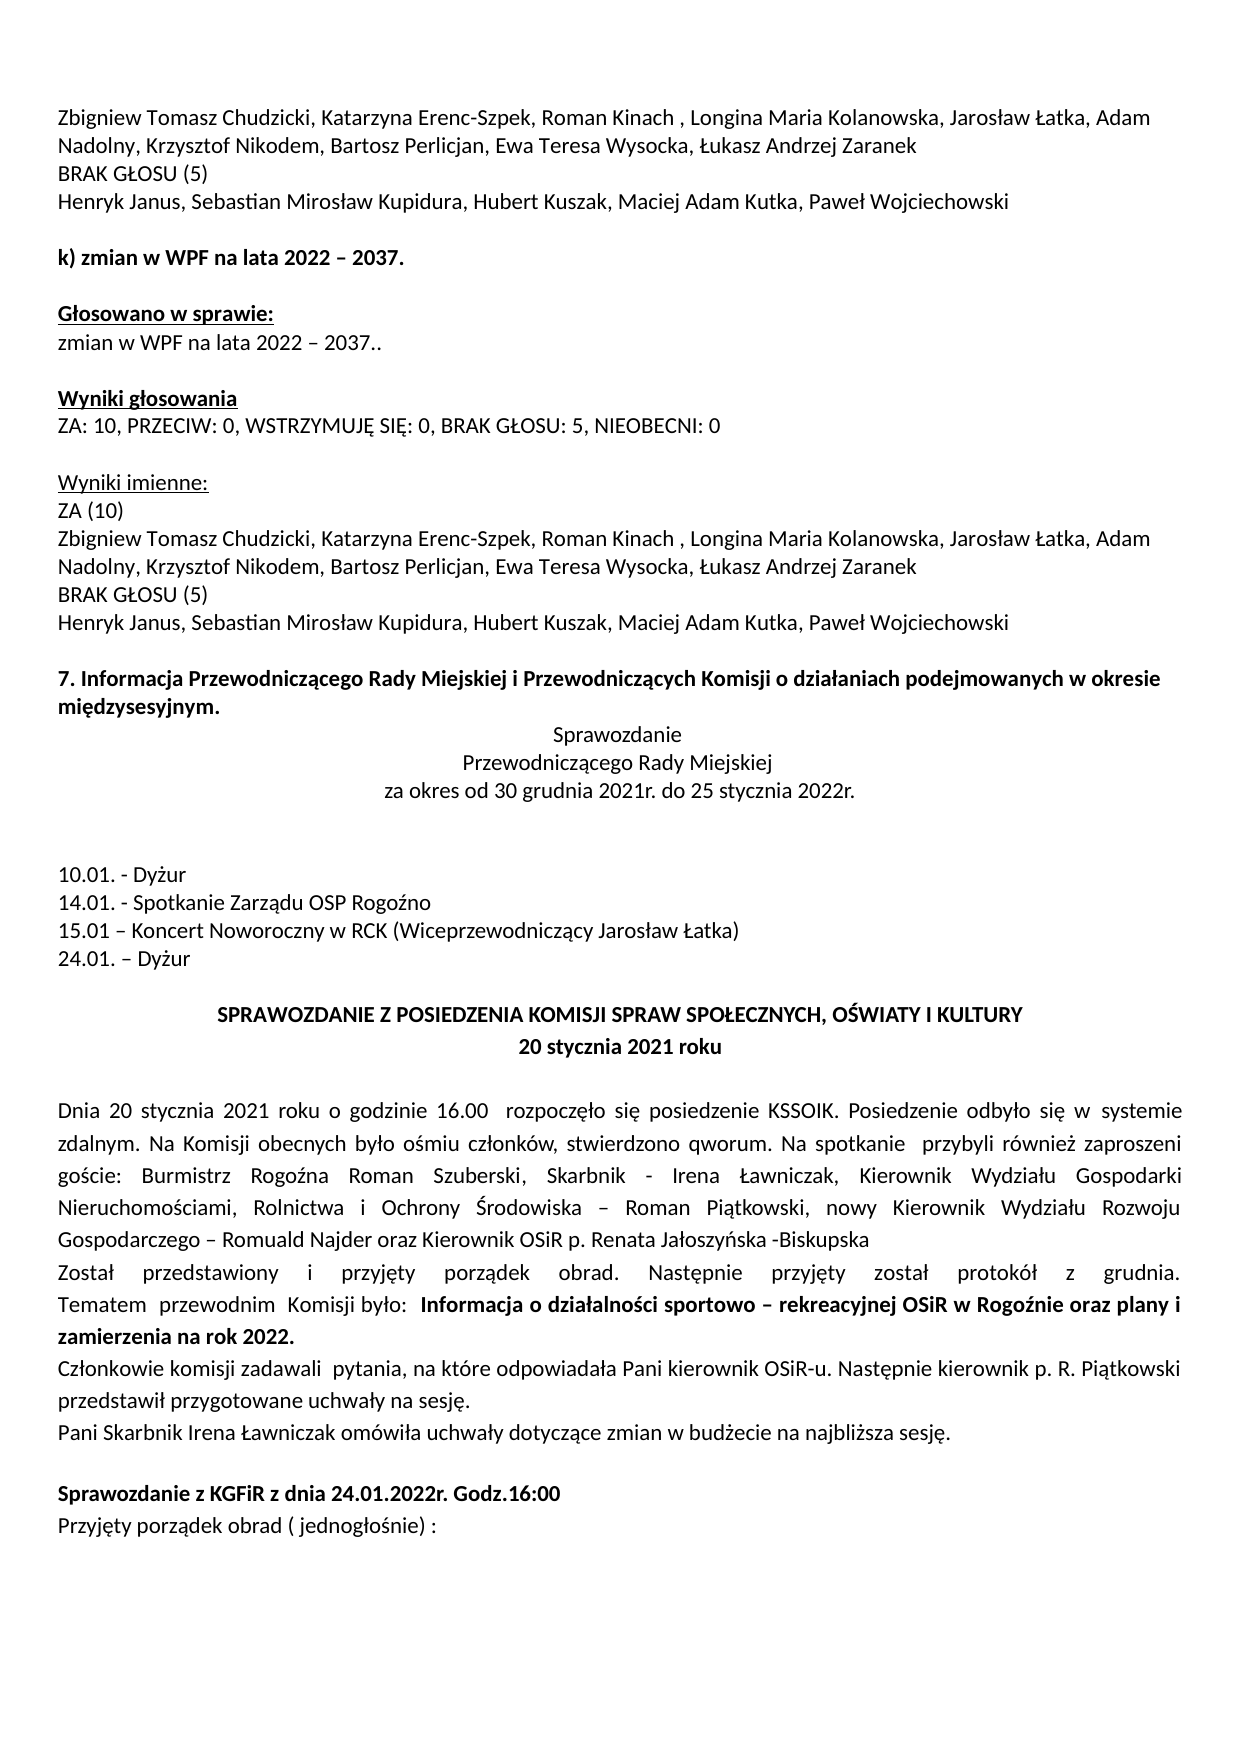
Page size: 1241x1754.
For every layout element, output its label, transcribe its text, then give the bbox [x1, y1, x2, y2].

text Został przedstawiony i przyjęty porządek obrad. Następnie przyjęty został protokół z grudnia. Tematem przewodnim Komisji było: Informacja o działalności sportowo – rekreacyjnej OSiR w Rogoźnie oraz plany i zamierzenia na rok 2022. [58, 1258, 1182, 1350]
text Członkowie komisji zadawali pytania, na które odpowiadała Pani kierownik OSiR-u. Następnie kierownik p. R. Piątkowski przedstawił przygotowane uchwały na sesję. [58, 1354, 1182, 1414]
text SPRAWOZDANIE Z POSIEDZENIA KOMISJI SPRAW SPOŁECZNYCH, OŚWIATY I KULTURY [58, 1000, 1182, 1028]
text 15.01 – Koncert Noworoczny w RCK (Wiceprzewodniczący Jarosław Łatka) [58, 916, 1182, 944]
text Sprawozdanie z KGFiR z dnia 24.01.2022r. Godz.16:00 [58, 1479, 1182, 1507]
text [58, 103, 1182, 720]
text 14.01. - Spotkanie Zarządu OSP Rogoźno [58, 888, 1182, 916]
text Przyjęty porządek obrad ( jednogłośnie) : [58, 1511, 1182, 1539]
text Dnia 20 stycznia 2021 roku o godzinie 16.00 rozpoczęło się posiedzenie KSSOIK. Posiedzenie odbyło się w systemie zdalnym. Na Komisji obecnych było ośmiu członków, stwierdzono qworum. Na spotkanie przybyli również zaproszeni goście: Burmistrz Rogoźna Roman Szuberski, Skarbnik - Irena Ławniczak, Kierownik Wydziału Gospodarki Nieruchomościami, Rolnictwa i Ochrony Środowiska – Roman Piątkowski, nowy Kierownik Wydziału Rozwoju Gospodarczego – Romuald Najder oraz Kierownik OSiR p. Renata Jałoszyńska -Biskupska [58, 1221, 1182, 1253]
text 20 stycznia 2021 roku [58, 1032, 1182, 1060]
text 24.01. – Dyżur [58, 944, 1182, 972]
text Sprawozdanie Przewodniczącego Rady Miejskiej za okres od 30 grudnia 2021r. do 25 stycznia 2022r. [58, 720, 1182, 804]
text Pani Skarbnik Irena Ławniczak omówiła uchwały dotyczące zmian w budżecie na najbliższa sesję. [58, 1418, 1182, 1447]
text Dnia 20 stycznia 2021 roku o godzinie 16.00 rozpoczęło się posiedzenie KSSOIK. Posiedzenie odbyło się w systemie zdalnym. Na Komisji obecnych było ośmiu członków, stwierdzono qworum. Na spotkanie przybyli również zaproszeni goście: Burmistrz Rogoźna Roman Szuberski, Skarbnik - Irena Ławniczak, Kierownik Wydziału Gospodarki Nieruchomościami, Rolnictwa i Ochrony Środowiska – Roman Piątkowski, nowy Kierownik Wydziału Rozwoju Gospodarczego – Romuald Najder oraz Kierownik OSiR p. Renata Jałoszyńska -Biskupska [58, 1097, 1182, 1193]
text 10.01. - Dyżur [58, 860, 1182, 888]
